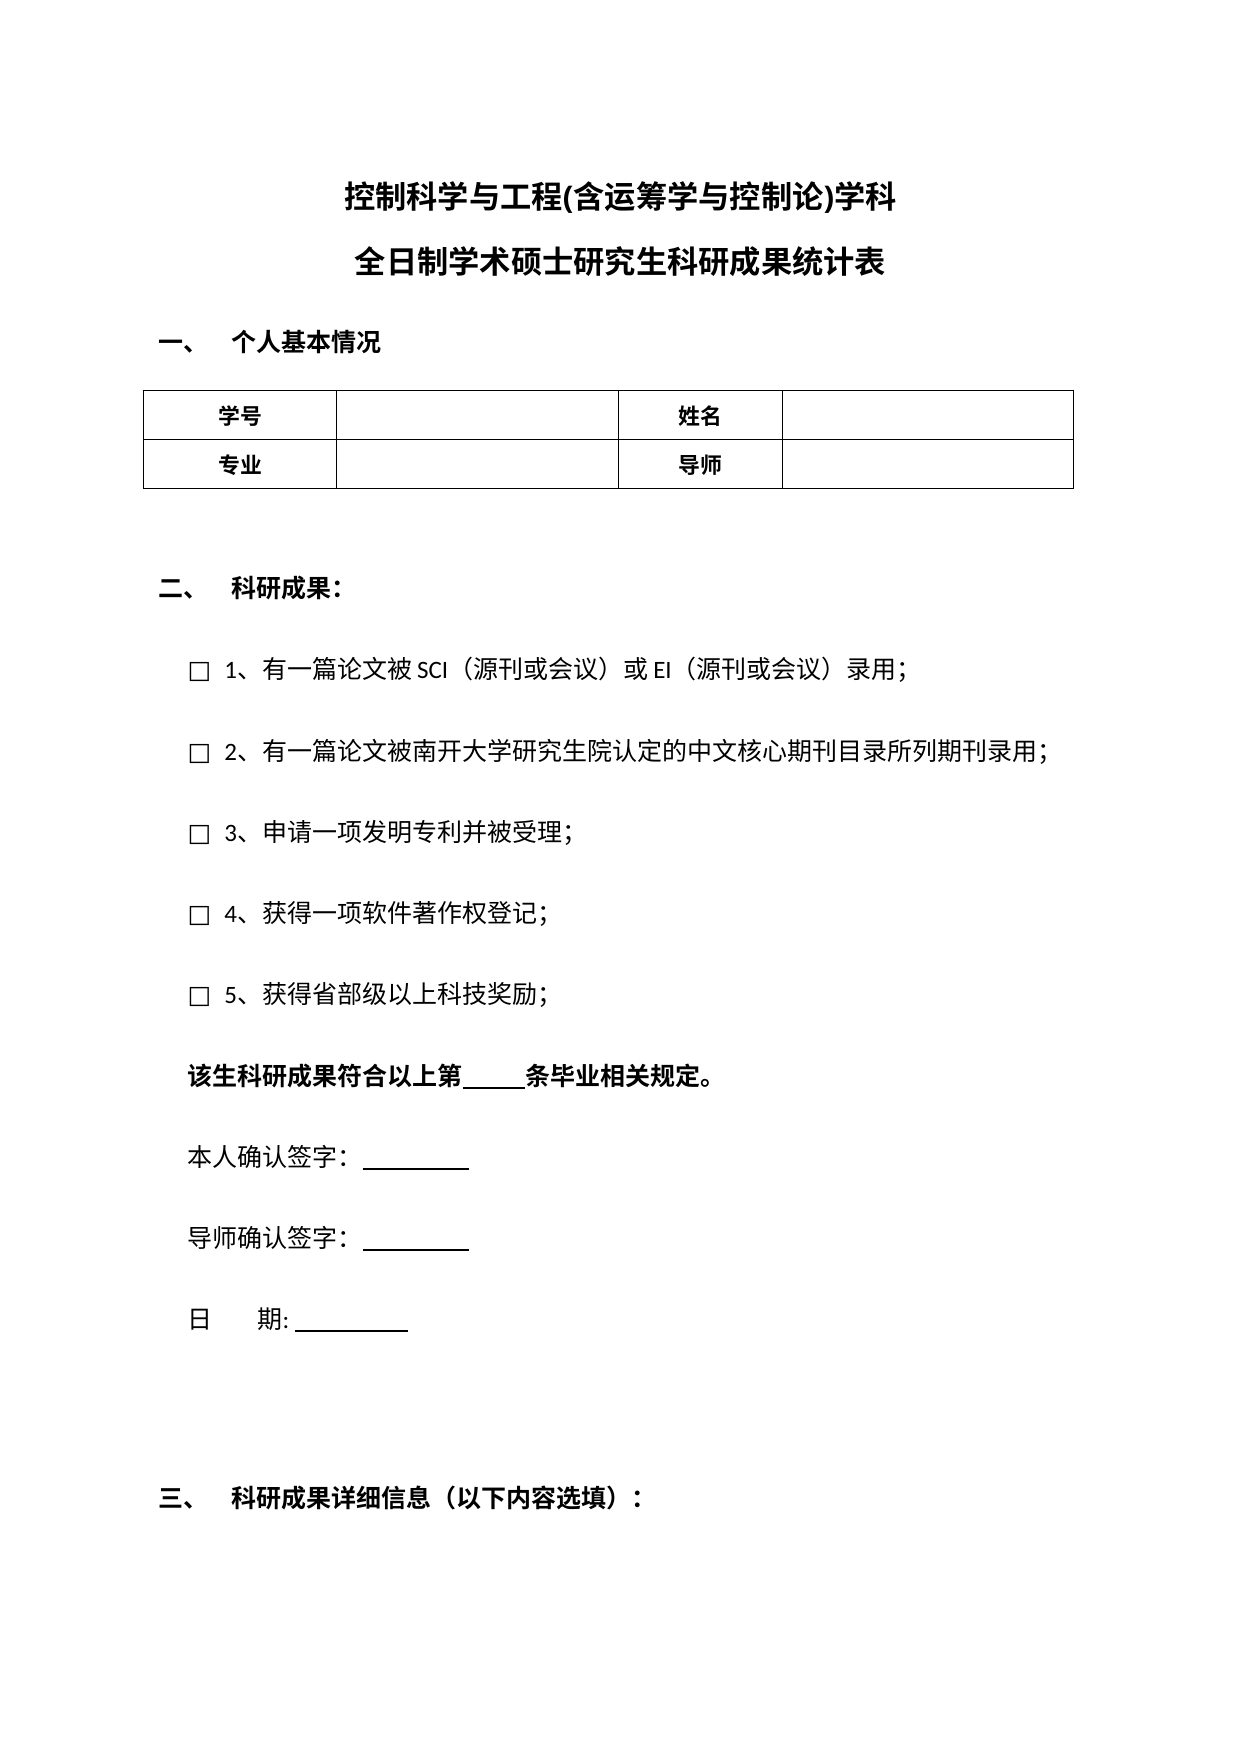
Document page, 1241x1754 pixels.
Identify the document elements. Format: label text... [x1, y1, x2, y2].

list 个人基本情况 [158, 308, 1053, 373]
table_header 学号 [144, 391, 336, 439]
text □ 3、申请一项发明专利并被受理； [187, 798, 1053, 863]
table_header [337, 391, 618, 439]
table_header [783, 391, 1073, 439]
text 控制科学与工程(含运筹学与控制论)学科 [187, 162, 1053, 227]
table_cell 专业 [144, 440, 336, 488]
text 全日制学术硕士研究生科研成果统计表 [187, 227, 1053, 292]
list 科研成果： [158, 554, 1053, 619]
table_header 姓名 [619, 391, 782, 439]
text □ 4、获得一项软件著作权登记； [187, 879, 1053, 944]
text 日 期: [187, 1285, 1053, 1350]
table_cell [337, 440, 618, 488]
list 科研成果详细信息（以下内容选填）： [158, 1464, 1053, 1529]
text 该生科研成果符合以上第 条毕业相关规定。 [187, 1042, 1053, 1107]
text □ 1、有一篇论文被SCI（源刊或会议）或EI（源刊或会议）录用； [187, 635, 1053, 700]
table_cell [783, 440, 1073, 488]
text □ 2、有一篇论文被南开大学研究生院认定的中文核心期刊目录所列期刊录用； [187, 717, 1053, 782]
text 本人确认签字： [187, 1123, 1053, 1188]
text 导师确认签字： [187, 1204, 1053, 1269]
table_cell 导师 [619, 440, 782, 488]
text □ 5、获得省部级以上科技奖励； [187, 960, 1053, 1025]
